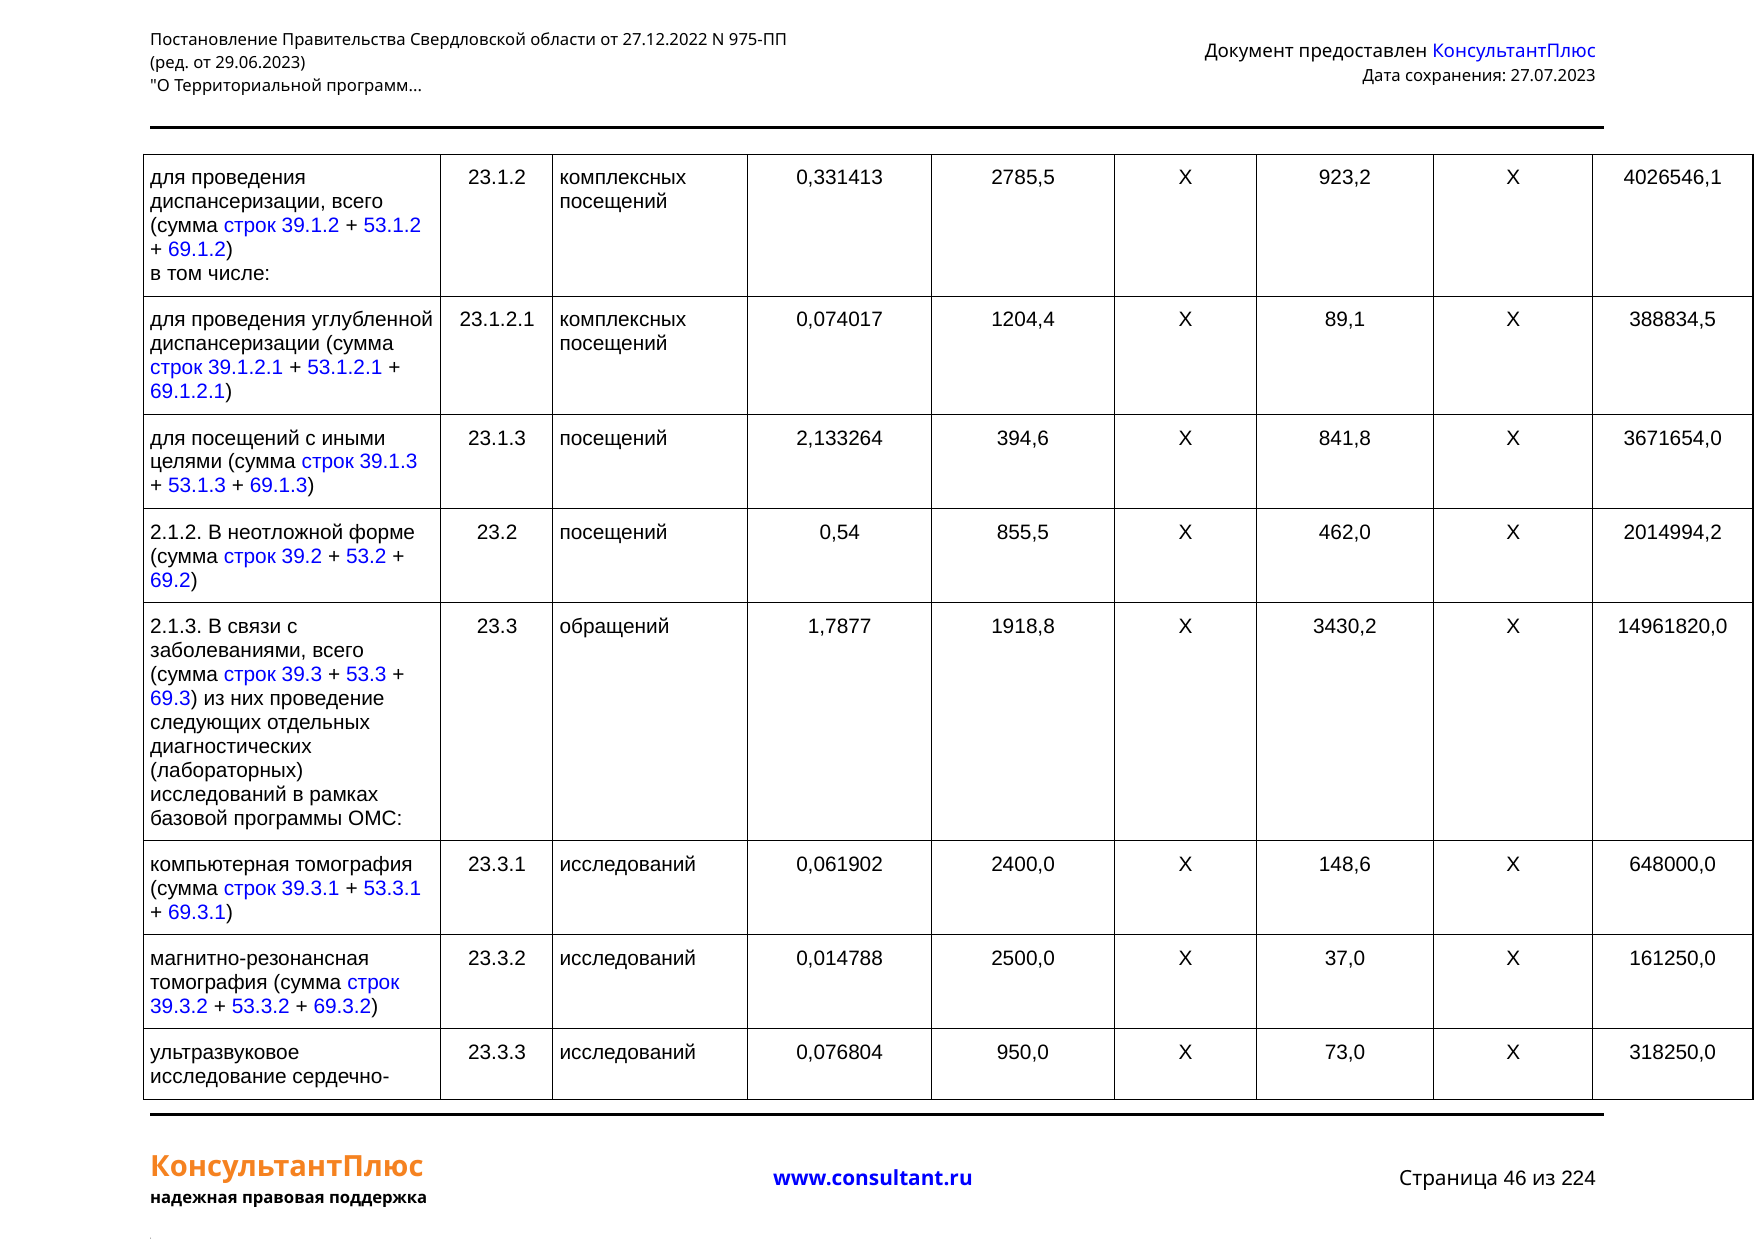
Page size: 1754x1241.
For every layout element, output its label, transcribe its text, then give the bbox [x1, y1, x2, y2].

table_cell 23.1.2.1 [441, 297, 552, 414]
table_cell X [1115, 841, 1256, 934]
table_cell магнитно-резонансная томография (сумма строк 39.3.2 + 53.3.2 + 69.3.2) [144, 935, 440, 1028]
table_cell 2.1.2. В неотложной форме (сумма строк 39.2 + 53.2 + 69.2) [144, 509, 440, 602]
table_cell 923,2 [1257, 155, 1433, 296]
table_cell 2,133264 [748, 415, 931, 508]
table_cell 161250,0 [1593, 935, 1752, 1028]
table_cell X [1434, 155, 1592, 296]
table_cell исследований [553, 935, 747, 1028]
table_cell 2.1.3. В связи с заболеваниями, всего (сумма строк 39.3 + 53.3 + 69.3) из них проведение следующих отдельных диагностических (лабораторных) исследований в рамках базовой программы ОМС: [144, 603, 440, 840]
table_cell компьютерная томография (сумма строк 39.3.1 + 53.3.1 + 69.3.1) [144, 841, 440, 934]
table_cell исследований [553, 841, 747, 934]
table_cell 3671654,0 [1593, 415, 1752, 508]
table_cell исследований [553, 1029, 747, 1098]
table_cell 318250,0 [1593, 1029, 1752, 1098]
table_cell 0,014788 [748, 935, 931, 1028]
table_cell 462,0 [1257, 509, 1433, 602]
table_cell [553, 155, 747, 296]
table_cell 23.1.3 [441, 415, 552, 508]
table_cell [144, 1029, 440, 1098]
table_cell X [1434, 1029, 1592, 1098]
table_cell 950,0 [932, 1029, 1114, 1098]
table_cell посещений [553, 415, 747, 508]
table_cell 23.1.2 [441, 155, 552, 296]
table_cell 394,6 [932, 415, 1114, 508]
table_cell X [1434, 603, 1592, 840]
table_cell X [1434, 841, 1592, 934]
table_cell X [1115, 509, 1256, 602]
table_cell комплексных посещений [553, 297, 747, 414]
table_cell 23.3.2 [441, 935, 552, 1028]
table_cell X [1434, 297, 1592, 414]
table_cell посещений [553, 509, 747, 602]
table_cell 855,5 [932, 509, 1114, 602]
table_cell 1,7877 [748, 603, 931, 840]
table_cell 2400,0 [932, 841, 1114, 934]
table_cell 2785,5 [932, 155, 1114, 296]
table_cell 14961820,0 [1593, 603, 1752, 840]
table_cell X [1115, 297, 1256, 414]
table_cell для посещений с иными целями (сумма строк 39.1.3 + 53.1.3 + 69.1.3) [144, 415, 440, 508]
table_cell 23.2 [441, 509, 552, 602]
table_cell X [1434, 415, 1592, 508]
table_cell 2500,0 [932, 935, 1114, 1028]
table_cell для проведения диспансеризации, всего (сумма строк 39.1.2 + 53.1.2 + 69.1.2) в том числе: [144, 155, 440, 296]
table_cell 841,8 [1257, 415, 1433, 508]
table_cell 1204,4 [932, 297, 1114, 414]
table_cell 73,0 [1257, 1029, 1433, 1098]
table_cell 1918,8 [932, 603, 1114, 840]
table_cell 37,0 [1257, 935, 1433, 1028]
table_cell 2014994,2 [1593, 509, 1752, 602]
table_cell X [1434, 509, 1592, 602]
table_cell 0,331413 [748, 155, 931, 296]
table_cell 0,074017 [748, 297, 931, 414]
table_cell X [1115, 1029, 1256, 1098]
table_cell 0,54 [748, 509, 931, 602]
table_cell 148,6 [1257, 841, 1433, 934]
table_cell X [1434, 935, 1592, 1028]
table_cell X [1115, 415, 1256, 508]
table_cell 23.3.3 [441, 1029, 552, 1098]
table_cell 23.3 [441, 603, 552, 840]
table_cell 89,1 [1257, 297, 1433, 414]
table_cell 23.3.1 [441, 841, 552, 934]
table_cell X [1115, 155, 1256, 296]
table_cell 3430,2 [1257, 603, 1433, 840]
table_cell 4026546,1 [1593, 155, 1752, 296]
table_cell X [1115, 935, 1256, 1028]
table_cell 0,076804 [748, 1029, 931, 1098]
table_cell X [1115, 603, 1256, 840]
table_cell для проведения углубленной диспансеризации (сумма строк 39.1.2.1 + 53.1.2.1 + 69.1.2.1) [144, 297, 440, 414]
table_cell 0,061902 [748, 841, 931, 934]
table_cell обращений [553, 603, 747, 840]
table_cell 388834,5 [1593, 297, 1752, 414]
table_cell 648000,0 [1593, 841, 1752, 934]
